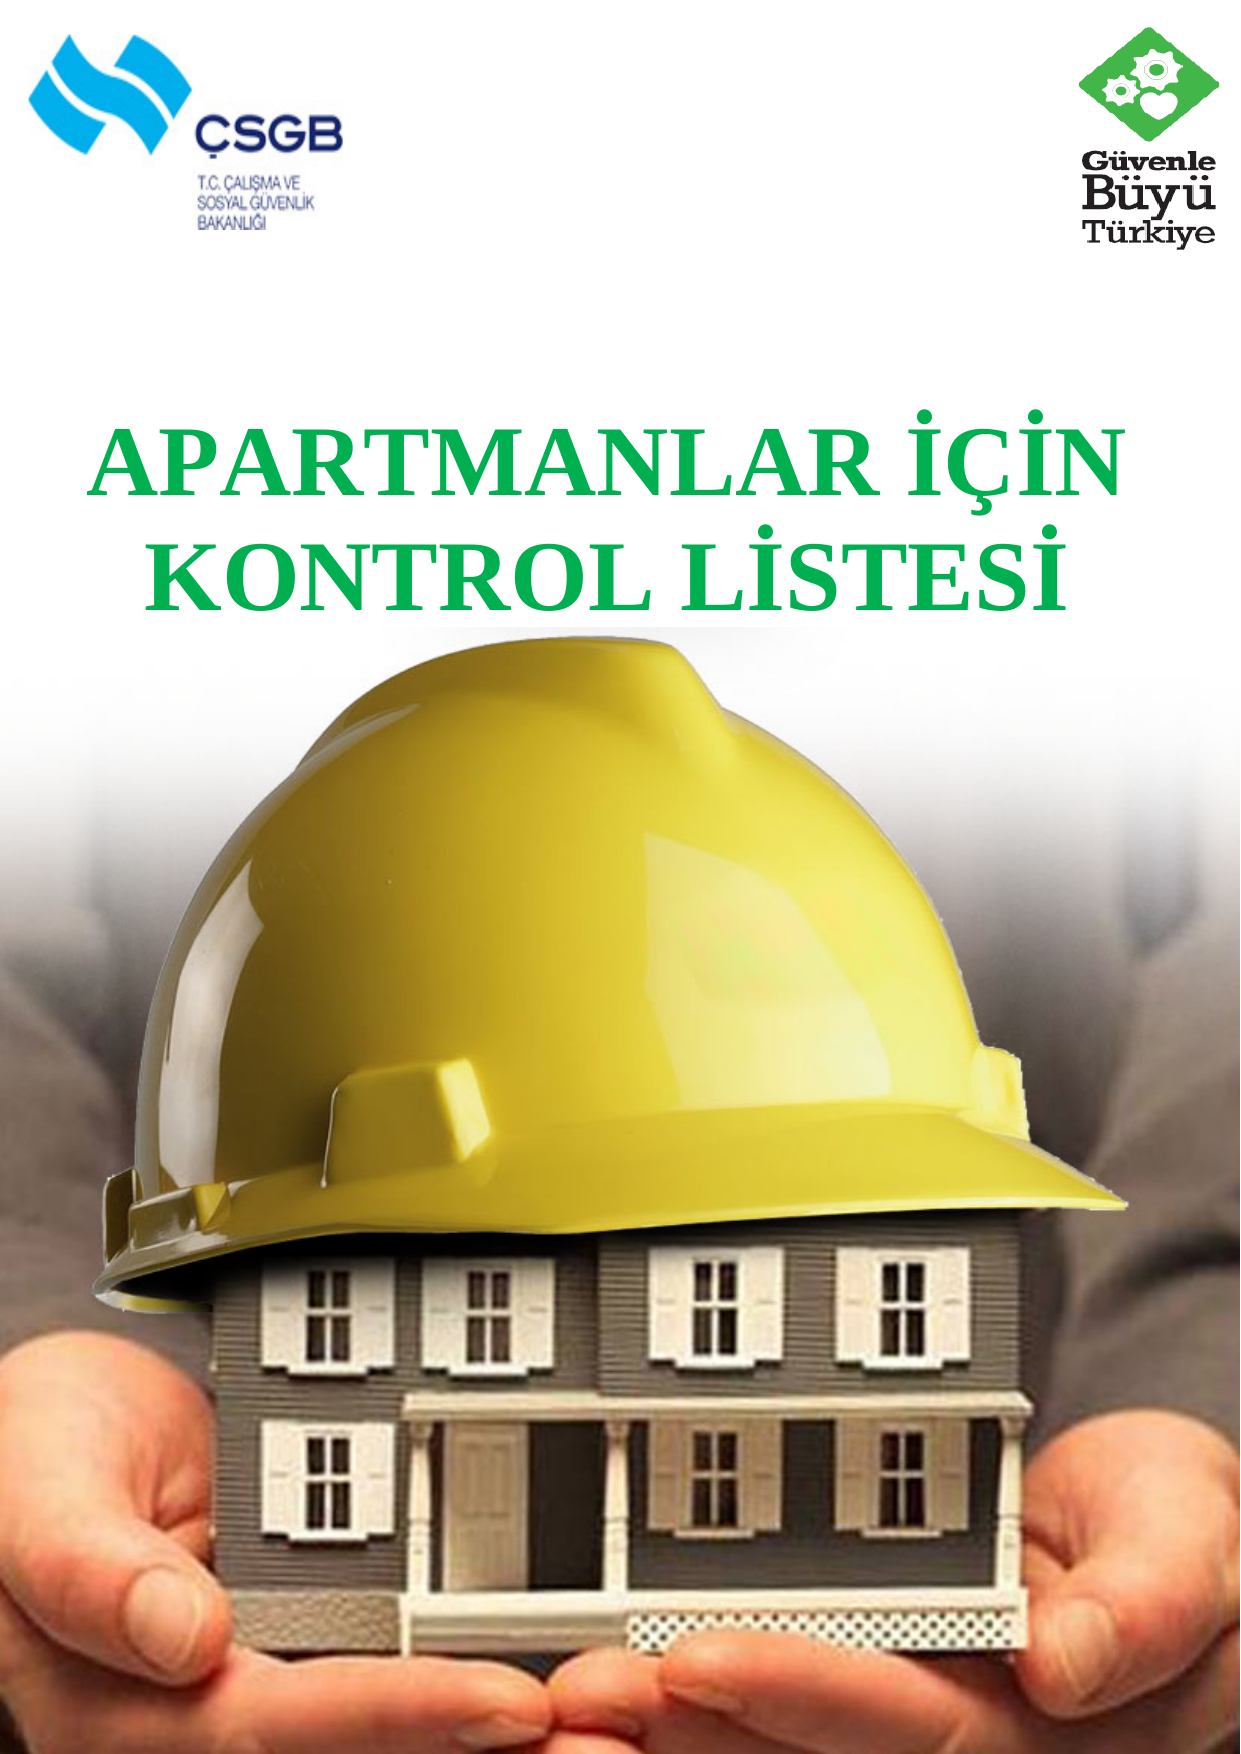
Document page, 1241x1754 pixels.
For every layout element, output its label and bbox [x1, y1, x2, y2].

picture [1053, 17, 1241, 258]
picture [28, 34, 343, 230]
picture [0, 620, 1240, 1754]
